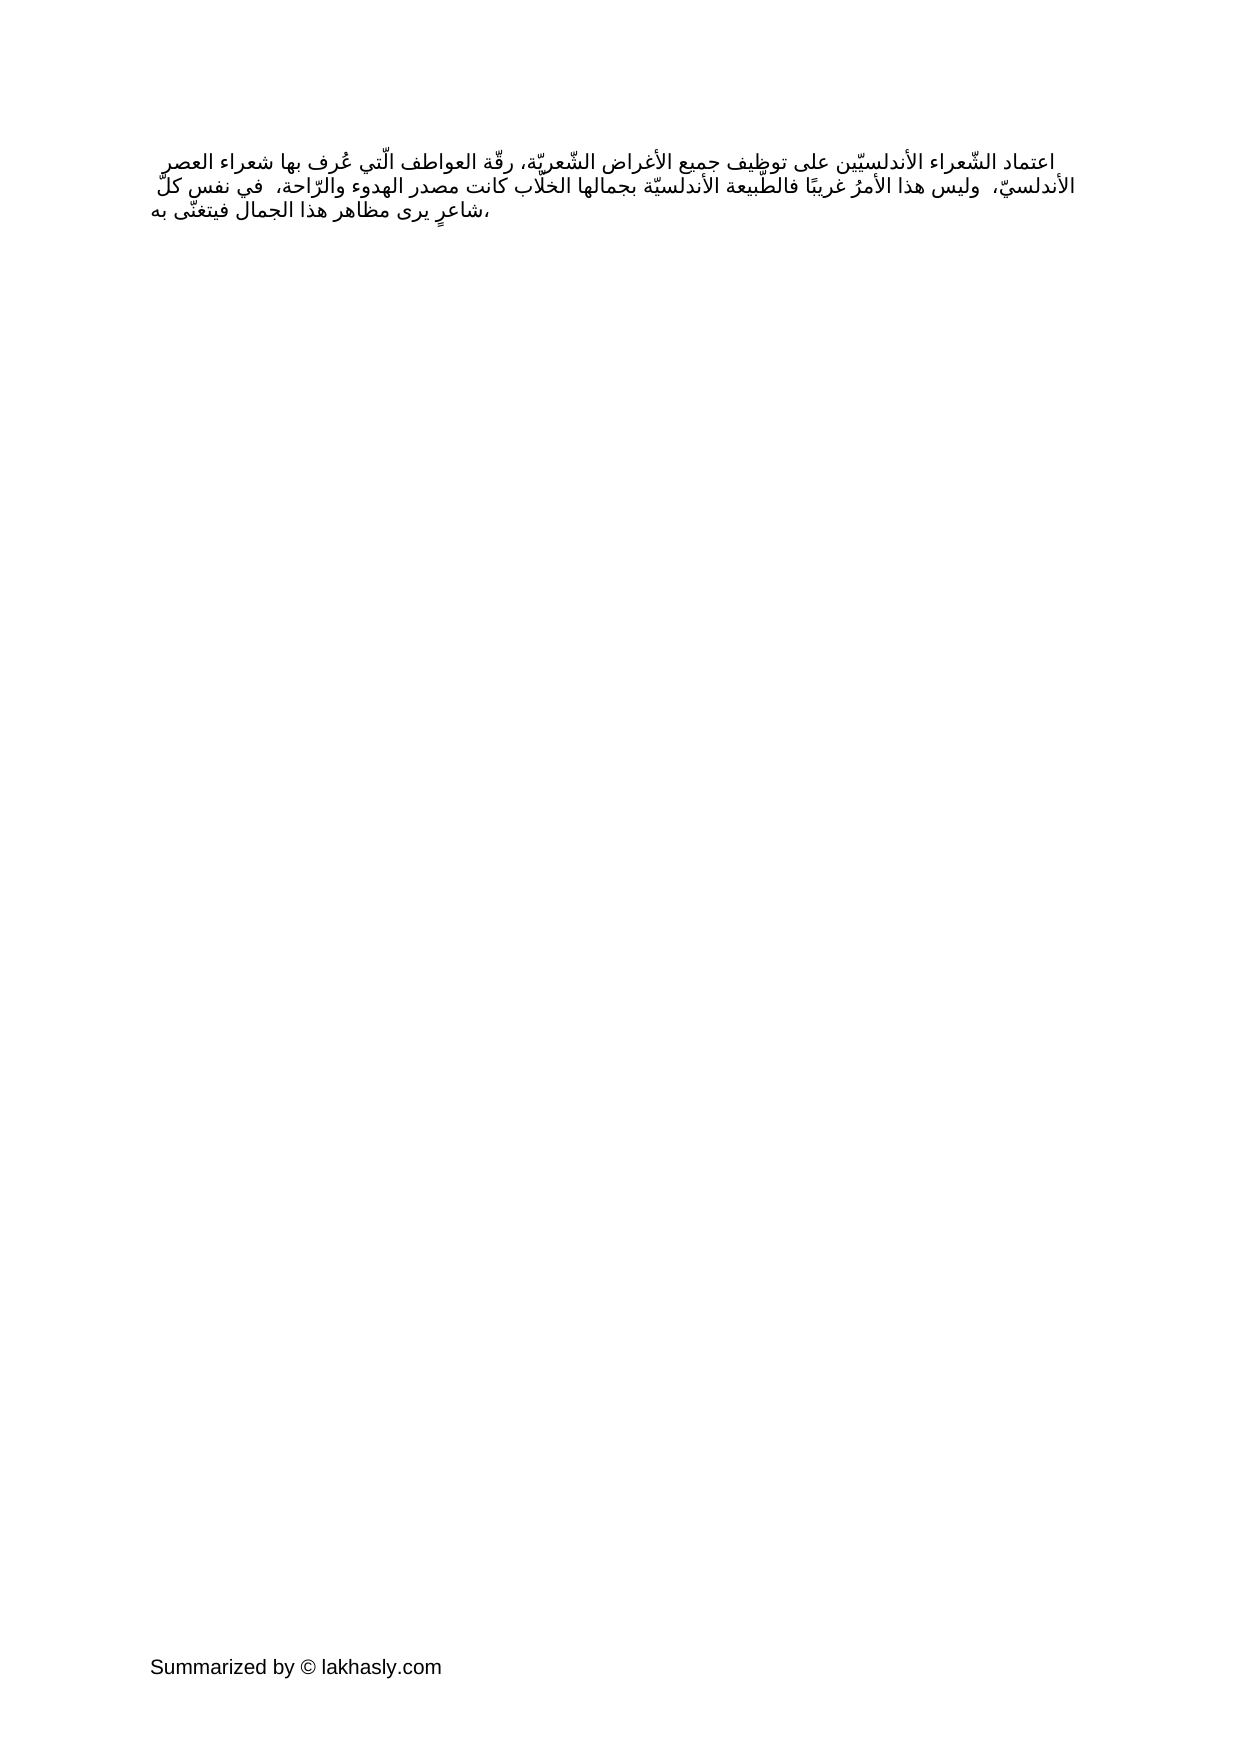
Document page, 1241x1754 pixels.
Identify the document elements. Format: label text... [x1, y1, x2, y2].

text اعتماد الشّعراء الأندلسيّين على توظيف جميع الأغراض الشّعريّة، رقّة العواطف الّتي عُرف بها شعراء العصر الأندلسيّ، وليس هذا الأمرُ غريبًا فالطّبيعة الأندلسيّة بجمالها الخلّاب كانت مصدر الهدوء والرّاحة، في نفس كلّ شاعرٍ يرى مظاهر هذا الجمال فيتغنّى به، [150, 150, 1090, 222]
